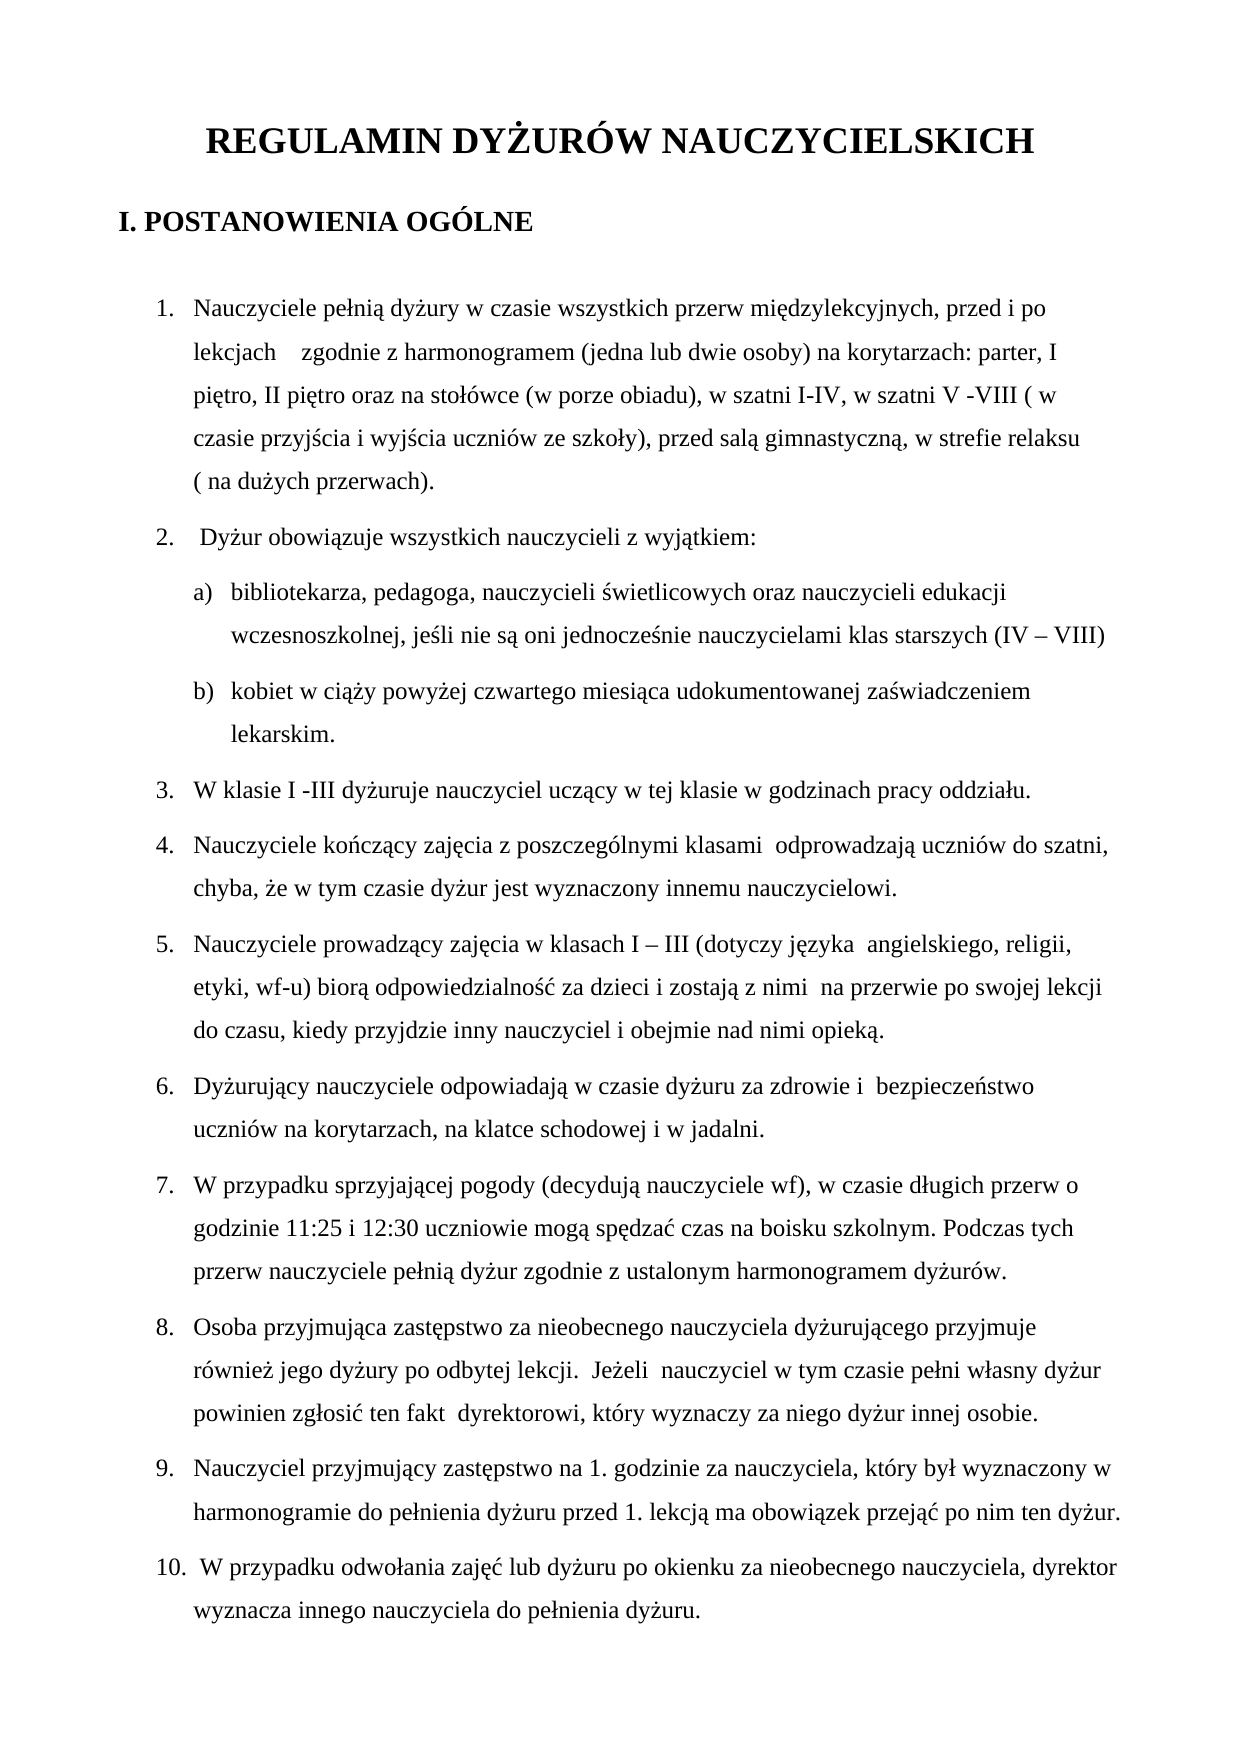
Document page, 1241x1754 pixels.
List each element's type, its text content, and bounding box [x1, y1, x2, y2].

list Nauczyciele prowadzący zajęcia w klasach I – III (dotyczy języka angielskiego, religii, etyki, wf-u) biorą odpowiedzialność za dzieci i zostają z nimi na przerwie po swojej lekcji do czasu, kiedy przyjdzie inny nauczyciel i obejmie nad nimi opieką. [156, 929, 1122, 1044]
list Osoba przyjmująca zastępstwo za nieobecnego nauczyciela dyżurującego przyjmuje również jego dyżury po odbytej lekcji. Jeżeli nauczyciel w tym czasie pełni własny dyżur powinien zgłosić ten fakt dyrektorowi, który wyznaczy za niego dyżur innej osobie. [156, 1312, 1122, 1427]
list Nauczyciel przyjmujący zastępstwo na 1. godzinie za nauczyciela, który był wyznaczony w harmonogramie do pełnienia dyżuru przed 1. lekcją ma obowiązek przejąć po nim ten dyżur. [156, 1453, 1122, 1525]
list kobiet w ciąży powyżej czwartego miesiąca udokumentowanej zaświadczeniem lekarskim. [193, 676, 1122, 748]
title REGULAMIN DYŻURÓW NAUCZYCIELSKICH [118, 118, 1122, 161]
list Dyżur obowiązuje wszystkich nauczycieli z wyjątkiem: [156, 522, 1122, 550]
list Dyżurujący nauczyciele odpowiadają w czasie dyżuru za zdrowie i bezpieczeństwo uczniów na korytarzach, na klatce schodowej i w jadalni. [156, 1071, 1122, 1143]
list W klasie I -III dyżuruje nauczyciel uczący w tej klasie w godzinach pracy oddziału. [156, 775, 1122, 803]
list W przypadku sprzyjającej pogody (decydują nauczyciele wf), w czasie długich przerw o godzinie 11:25 i 12:30 uczniowie mogą spędzać czas na boisku szkolnym. Podczas tych przerw nauczyciele pełnią dyżur zgodnie z ustalonym harmonogramem dyżurów. [156, 1170, 1122, 1285]
list Nauczyciele kończący zajęcia z poszczególnymi klasami odprowadzają uczniów do szatni, chyba, że w tym czasie dyżur jest wyznaczony innemu nauczycielowi. [156, 830, 1122, 902]
list bibliotekarza, pedagoga, nauczycieli świetlicowych oraz nauczycieli edukacji wczesnoszkolnej, jeśli nie są oni jednocześnie nauczycielami klas starszych (IV – VIII) [193, 577, 1122, 649]
list Nauczyciele pełnią dyżury w czasie wszystkich przerw międzylekcyjnych, przed i po lekcjach zgodnie z harmonogramem (jedna lub dwie osoby) na korytarzach: parter, I piętro, II piętro oraz na stołówce (w porze obiadu), w szatni I-IV, w szatni V -VIII ( w czasie przyjścia i wyjścia uczniów ze szkoły), przed salą gimnastyczną, w strefie relaksu ( na dużych przerwach). [156, 293, 1122, 495]
list W przypadku odwołania zajęć lub dyżuru po okienku za nieobecnego nauczyciela, dyrektor wyznacza innego nauczyciela do pełnienia dyżuru. [156, 1552, 1122, 1624]
subtitle I. POSTANOWIENIA OGÓLNE [118, 204, 1122, 238]
